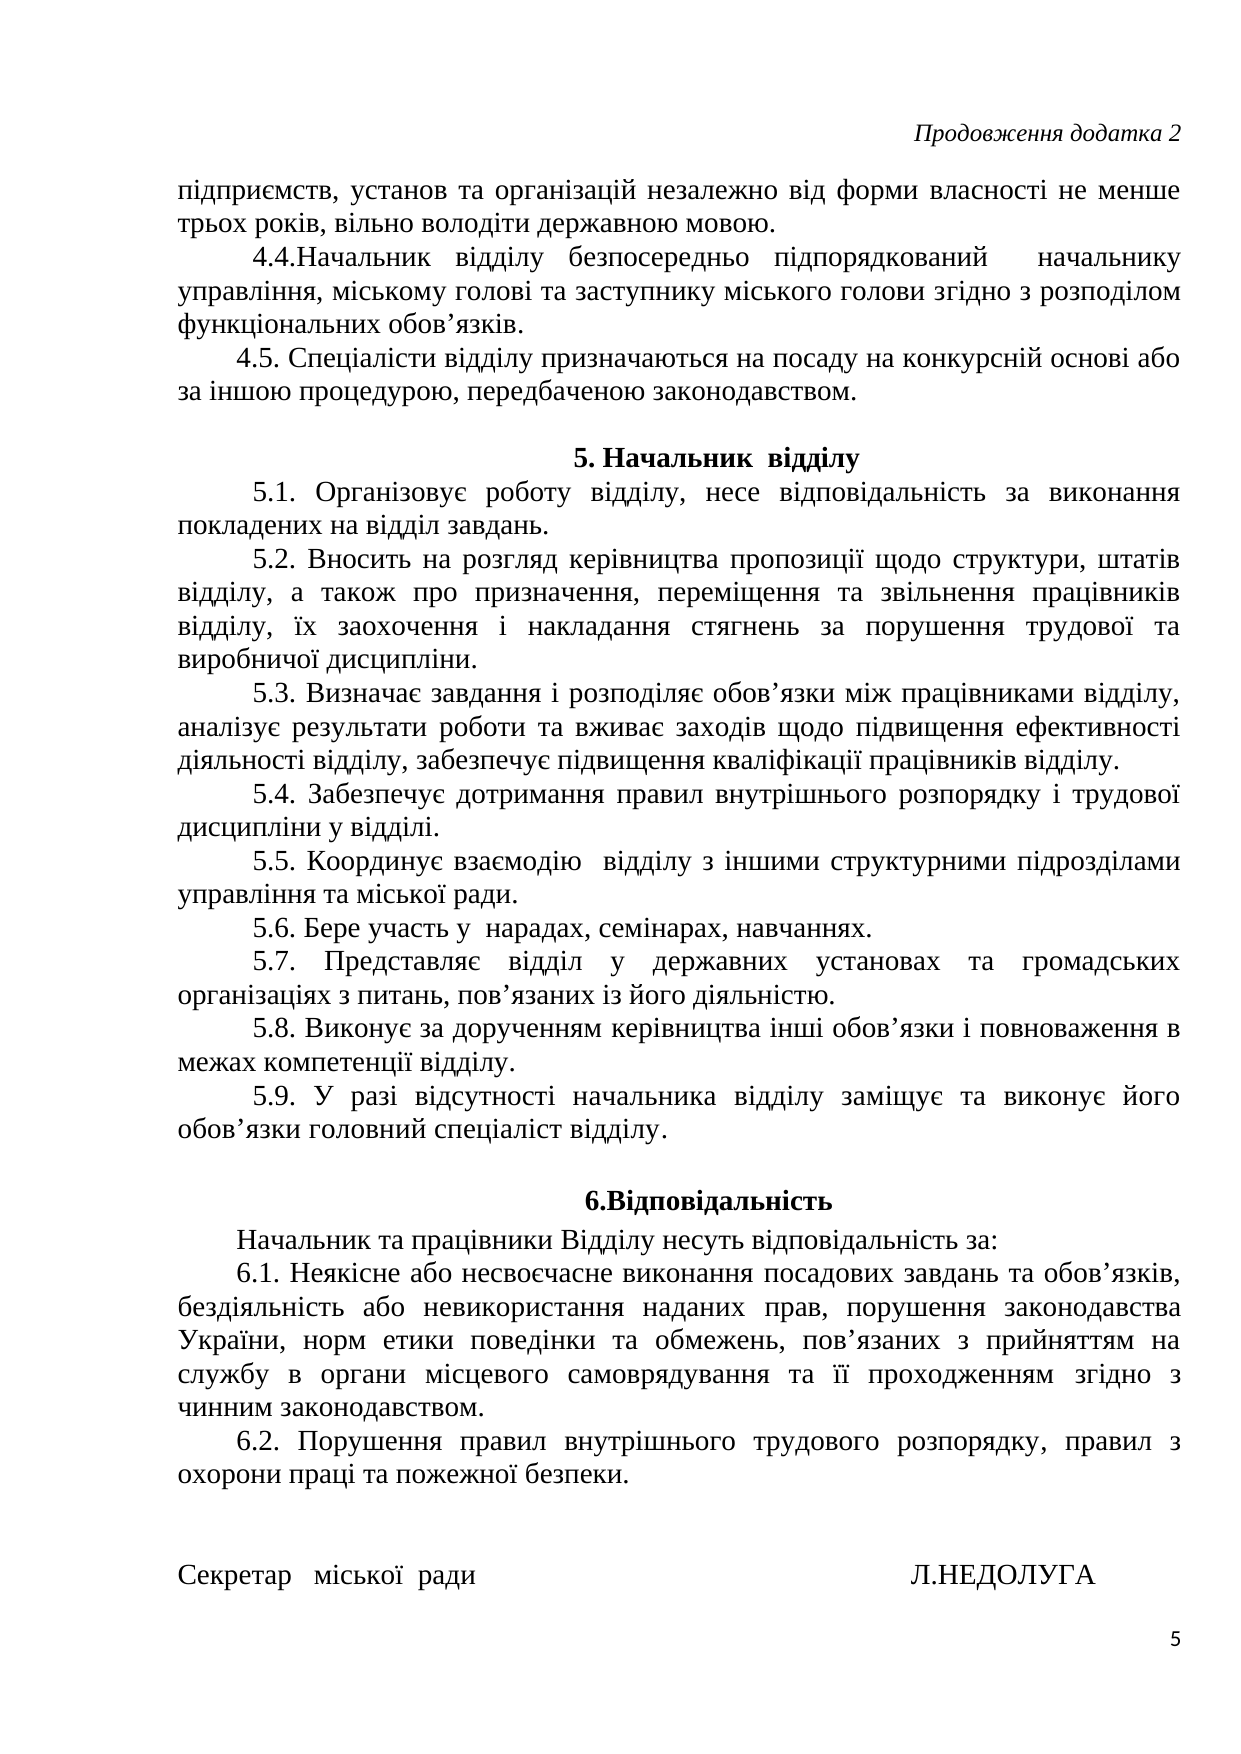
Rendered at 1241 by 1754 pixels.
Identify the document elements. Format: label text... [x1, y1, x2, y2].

text 5. Начальник відділу [177, 440, 1181, 474]
text 5.1. Організовує роботу відділу, несе відповідальність за виконання покладених на відділ завдань. [177, 474, 1181, 541]
text 4.4.Начальник відділу безпосередньо підпорядкований начальнику управління, міському голові та заступнику міського голови згідно з розподілом функціональних обов’язків. [177, 239, 1181, 340]
text Продовження додатка 2 [177, 118, 1181, 147]
text 5.2. Вносить на розгляд керівництва пропозиції щодо структури, штатів відділу, а також про призначення, переміщення та звільнення працівників відділу, їх заохочення і накладання стягнень за порушення трудової та виробничої дисципліни. [177, 541, 1181, 675]
text 6.1. Неякісне або несвоєчасне виконання посадових завдань та обов’язків, бездіяльність або невикористання наданих прав, порушення законодавства України, норм етики поведінки та обмежень, пов’язаних з прийняттям на службу в органи місцевого самоврядування та її проходженням згідно з чинним законодавством. [177, 1255, 1181, 1423]
text 5.6. Бере участь у нарадах, семінарах, навчаннях. [177, 910, 1181, 943]
text 5.3. Визначає завдання і розподіляє обов’язки між працівниками відділу, аналізує результати роботи та вживає заходів щодо підвищення ефективності діяльності відділу, забезпечує підвищення кваліфікації працівників відділу. [177, 675, 1181, 776]
text підприємств, установ та організацій незалежно від форми власності не менше трьох років, вільно володіти державною мовою. [177, 172, 1181, 239]
text 5.8. Виконує за дорученням керівництва інші обов’язки і повноваження в межах компетенції відділу. [177, 1011, 1181, 1078]
text Начальник та працівники Відділу несуть відповідальність за: [177, 1222, 1181, 1255]
text Секретар міської ради Л.НЕДОЛУГА [177, 1557, 1181, 1591]
text 6.2. Порушення правил внутрішнього трудового розпорядку, правил з охорони праці та пожежної безпеки. [177, 1423, 1181, 1490]
text 5.4. Забезпечує дотримання правил внутрішнього розпорядку і трудової дисципліни у відділі. [177, 776, 1181, 843]
text 5.7. Представляє відділ у державних установах та громадських організаціях з питань, пов’язаних із його діяльністю. [177, 943, 1181, 1011]
text 4.5. Спеціалісти відділу призначаються на посаду на конкурсній основі або за іншою процедурою, передбаченою законодавством. [177, 340, 1181, 407]
text 6.Відповідальність [177, 1183, 1181, 1217]
text 5.9. У разі відсутності начальника відділу заміщує та виконує його обов’язки головний спеціаліст відділу. [177, 1078, 1181, 1145]
text 5.5. Координує взаємодію відділу з іншими структурними підрозділами управління та міської ради. [177, 843, 1181, 910]
